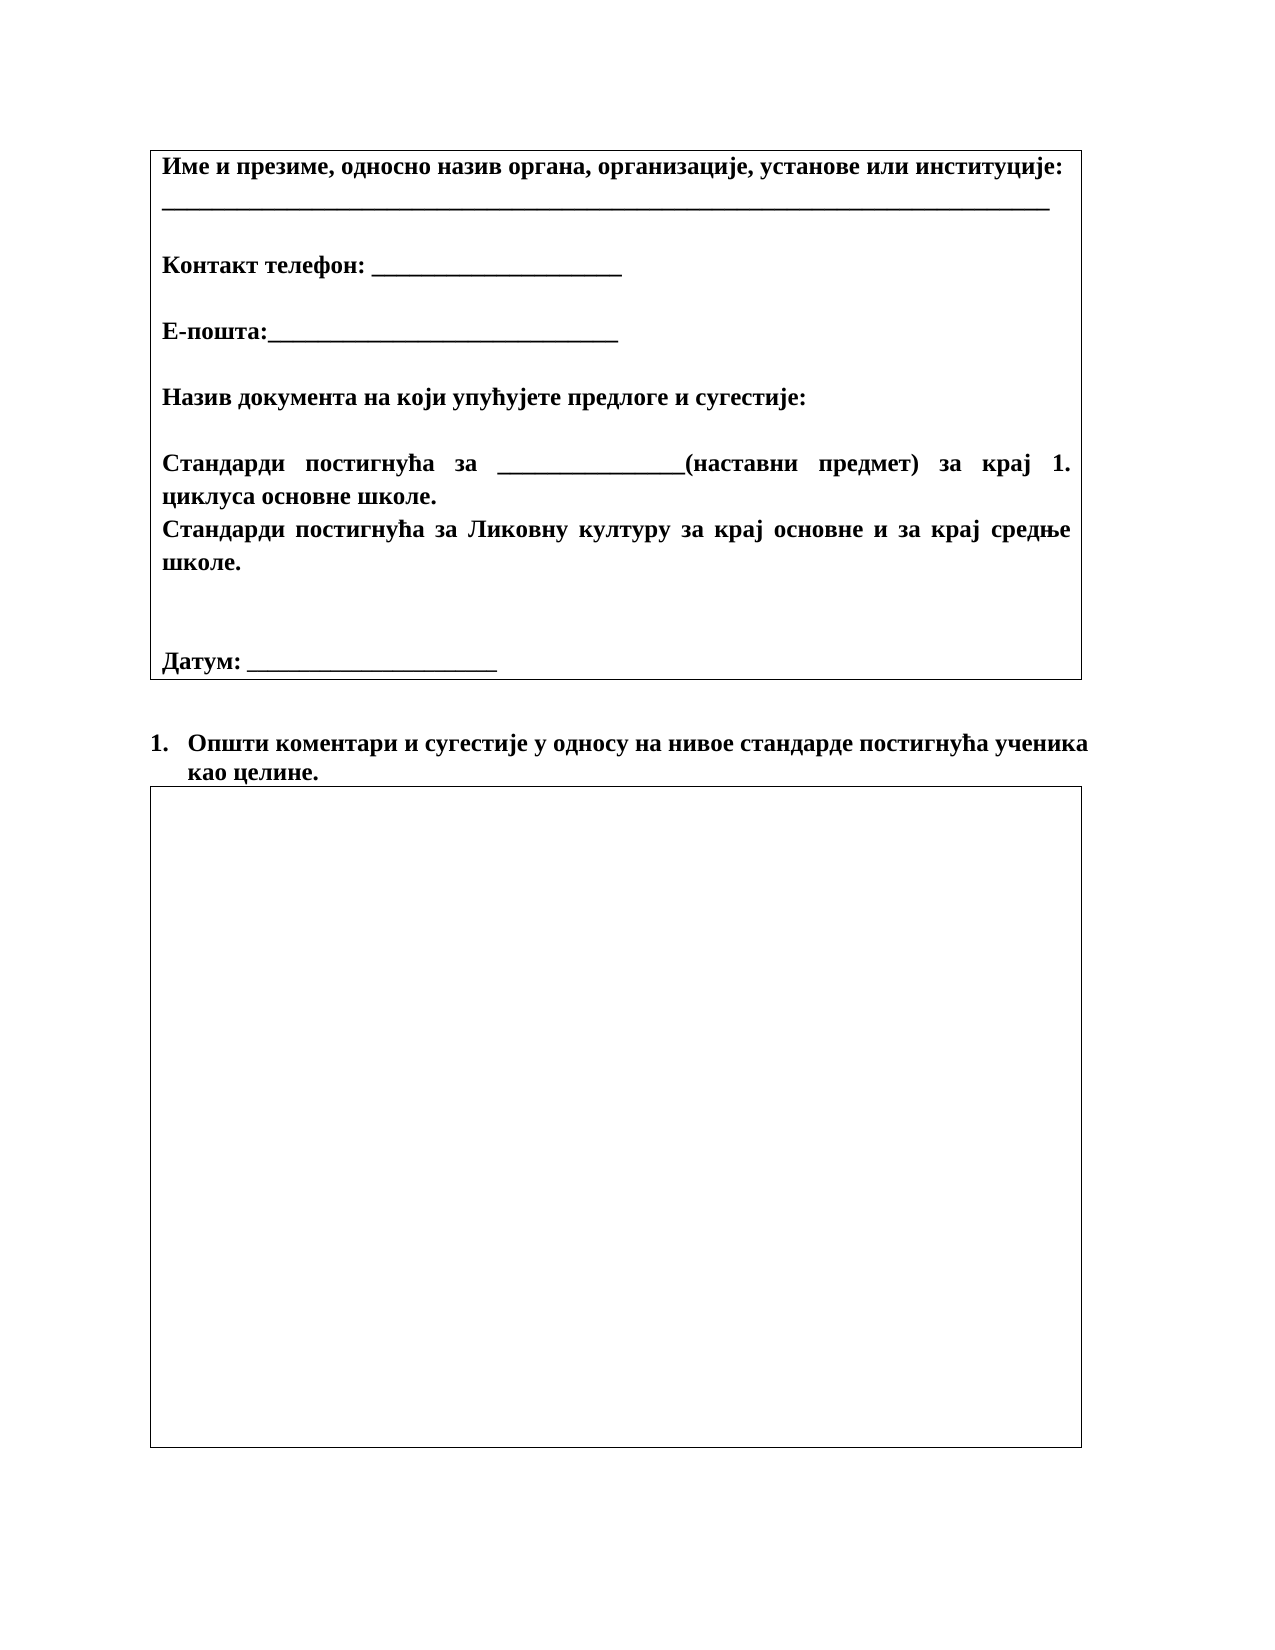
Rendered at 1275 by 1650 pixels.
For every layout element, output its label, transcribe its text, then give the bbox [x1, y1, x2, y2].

table_header [151, 787, 1081, 1447]
text као целине. [187, 757, 1125, 786]
list Општи коментари и сугестије у односу на нивое стандарде постигнућа ученика [150, 728, 1125, 757]
table_header Име и презиме, односно назив органа, организације, установе или институције: _______________________________________________________________________ Контакт телефон: ____________________ Е-пошта:____________________________ Назив документа на који упућујете предлоге и сугестије: Стандарди постигнућа за _______________(наставни предмет) за крај 1. циклуса основне школе. Стандарди постигнућа за Ликовну културу за крај основне и за крај средње школе. Датум: ________________________ [151, 151, 1081, 679]
